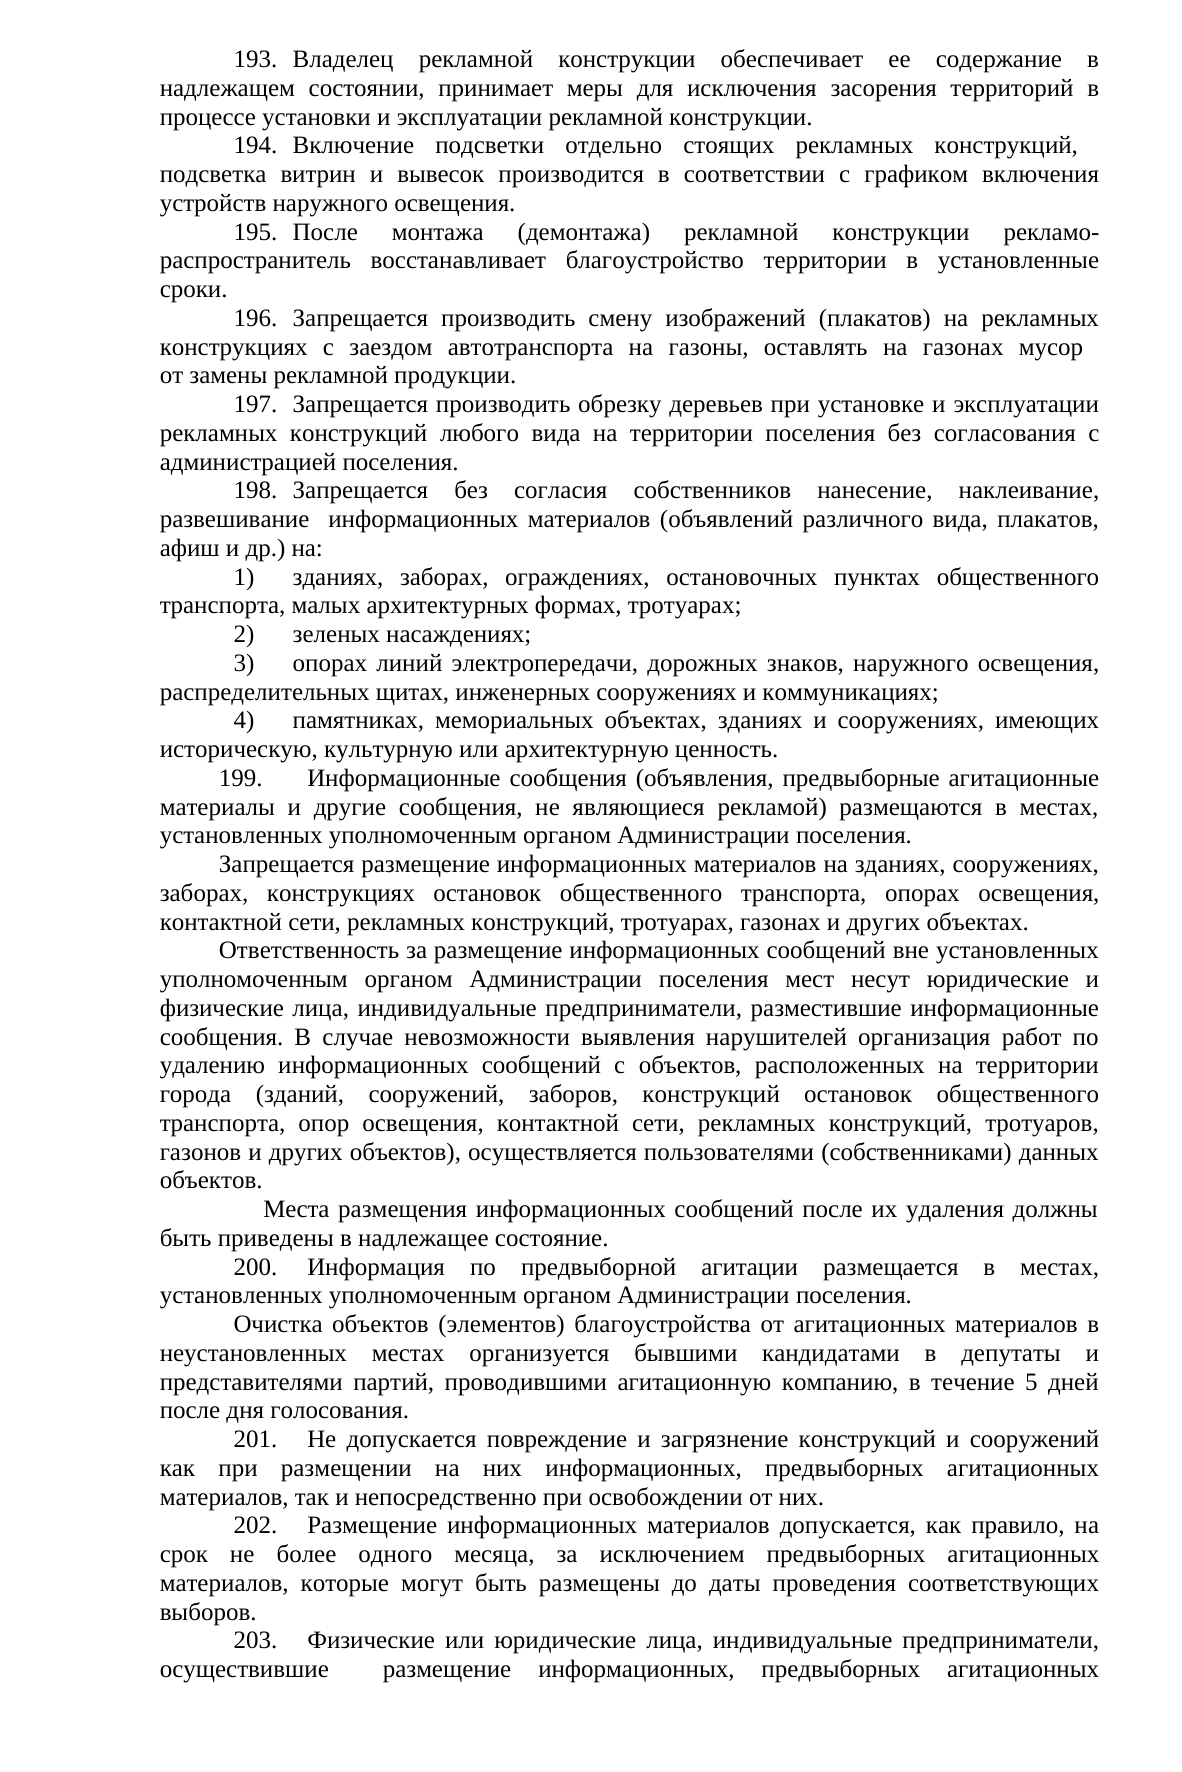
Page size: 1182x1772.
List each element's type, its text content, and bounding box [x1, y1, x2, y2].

list памятниках, мемориальных объектах, зданиях и сооружениях, имеющих историческую, культурную или архитектурную ценность. [159, 706, 1100, 763]
list Информация по предвыборной агитации размещается в местах, установленных уполномоченным органом Администрации поселения. [159, 1252, 1100, 1309]
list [159, 1626, 1100, 1683]
text Запрещается размещение информационных материалов на зданиях, сооружениях, заборах, конструкциях остановок общественного транспорта, опорах освещения, контактной сети, рекламных конструкций, тротуарах, газонах и других объектах. [159, 849, 1100, 936]
list Запрещается производить обрезку деревьев при установке и эксплуатации рекламных конструкций любого вида на территории поселения без согласования с администрацией поселения. [159, 389, 1100, 476]
text Ответственность за размещение информационных сообщений вне установленных уполномоченным органом Администрации поселения мест несут юридические и физические лица, индивидуальные предприниматели, разместившие информационные сообщения. В случае невозможности выявления нарушителей организация работ по удалению информационных сообщений с объектов, расположенных на территории города (зданий, сооружений, заборов, конструкций остановок общественного транспорта, опор освещения, контактной сети, рекламных конструкций, тротуаров, газонов и других объектов), осуществляется пользователями (собственниками) данных объектов. [159, 936, 1100, 1194]
list Информационные сообщения (объявления, предвыборные агитационные материалы и другие сообщения, не являющиеся рекламой) размещаются в местах, установленных уполномоченным органом Администрации поселения. [159, 763, 1100, 849]
list Включение подсветки отдельно стоящих рекламных конструкций, подсветка витрин и вывесок производится в соответствии с графиком включения устройств наружного освещения. [159, 131, 1100, 217]
list Запрещается производить смену изображений (плакатов) на рекламных конструкциях с заездом автотранспорта на газоны, оставлять на газонах мусор от замены рекламной продукции. [159, 303, 1100, 389]
list Размещение информационных материалов допускается, как правило, на срок не более одного месяца, за исключением предвыборных агитационных материалов, которые могут быть размещены до даты проведения соответствующих выборов. [159, 1511, 1100, 1626]
list Запрещается без согласия собственников нанесение, наклеивание, развешивание информационных материалов (объявлений различного вида, плакатов, афиш и др.) на: [159, 476, 1100, 562]
list После монтажа (демонтажа) рекламной конструкции рекламо-распространитель восстанавливает благоустройство территории в установленные сроки. [159, 217, 1100, 303]
list Не допускается повреждение и загрязнение конструкций и сооружений как при размещении на них информационных, предвыборных агитационных материалов, так и непосредственно при освобождении от них. [159, 1424, 1100, 1511]
list Владелец рекламной конструкции обеспечивает ее содержание в надлежащем состоянии, принимает меры для исключения засорения территорий в процессе установки и эксплуатации рекламной конструкции. [159, 44, 1100, 131]
list зеленых насаждениях; [159, 619, 1100, 648]
text Места размещения информационных сообщений после их удаления должны быть приведены в надлежащее состояние. [159, 1194, 1100, 1252]
list опорах линий электропередачи, дорожных знаков, наружного освещения, распределительных щитах, инженерных сооружениях и коммуникациях; [159, 648, 1100, 706]
list зданиях, заборах, ограждениях, остановочных пунктах общественного транспорта, малых архитектурных формах, тротуарах; [159, 562, 1100, 619]
text Очистка объектов (элементов) благоустройства от агитационных материалов в неустановленных местах организуется бывшими кандидатами в депутаты и представителями партий, проводившими агитационную компанию, в течение 5 дней после дня голосования. [159, 1309, 1100, 1424]
